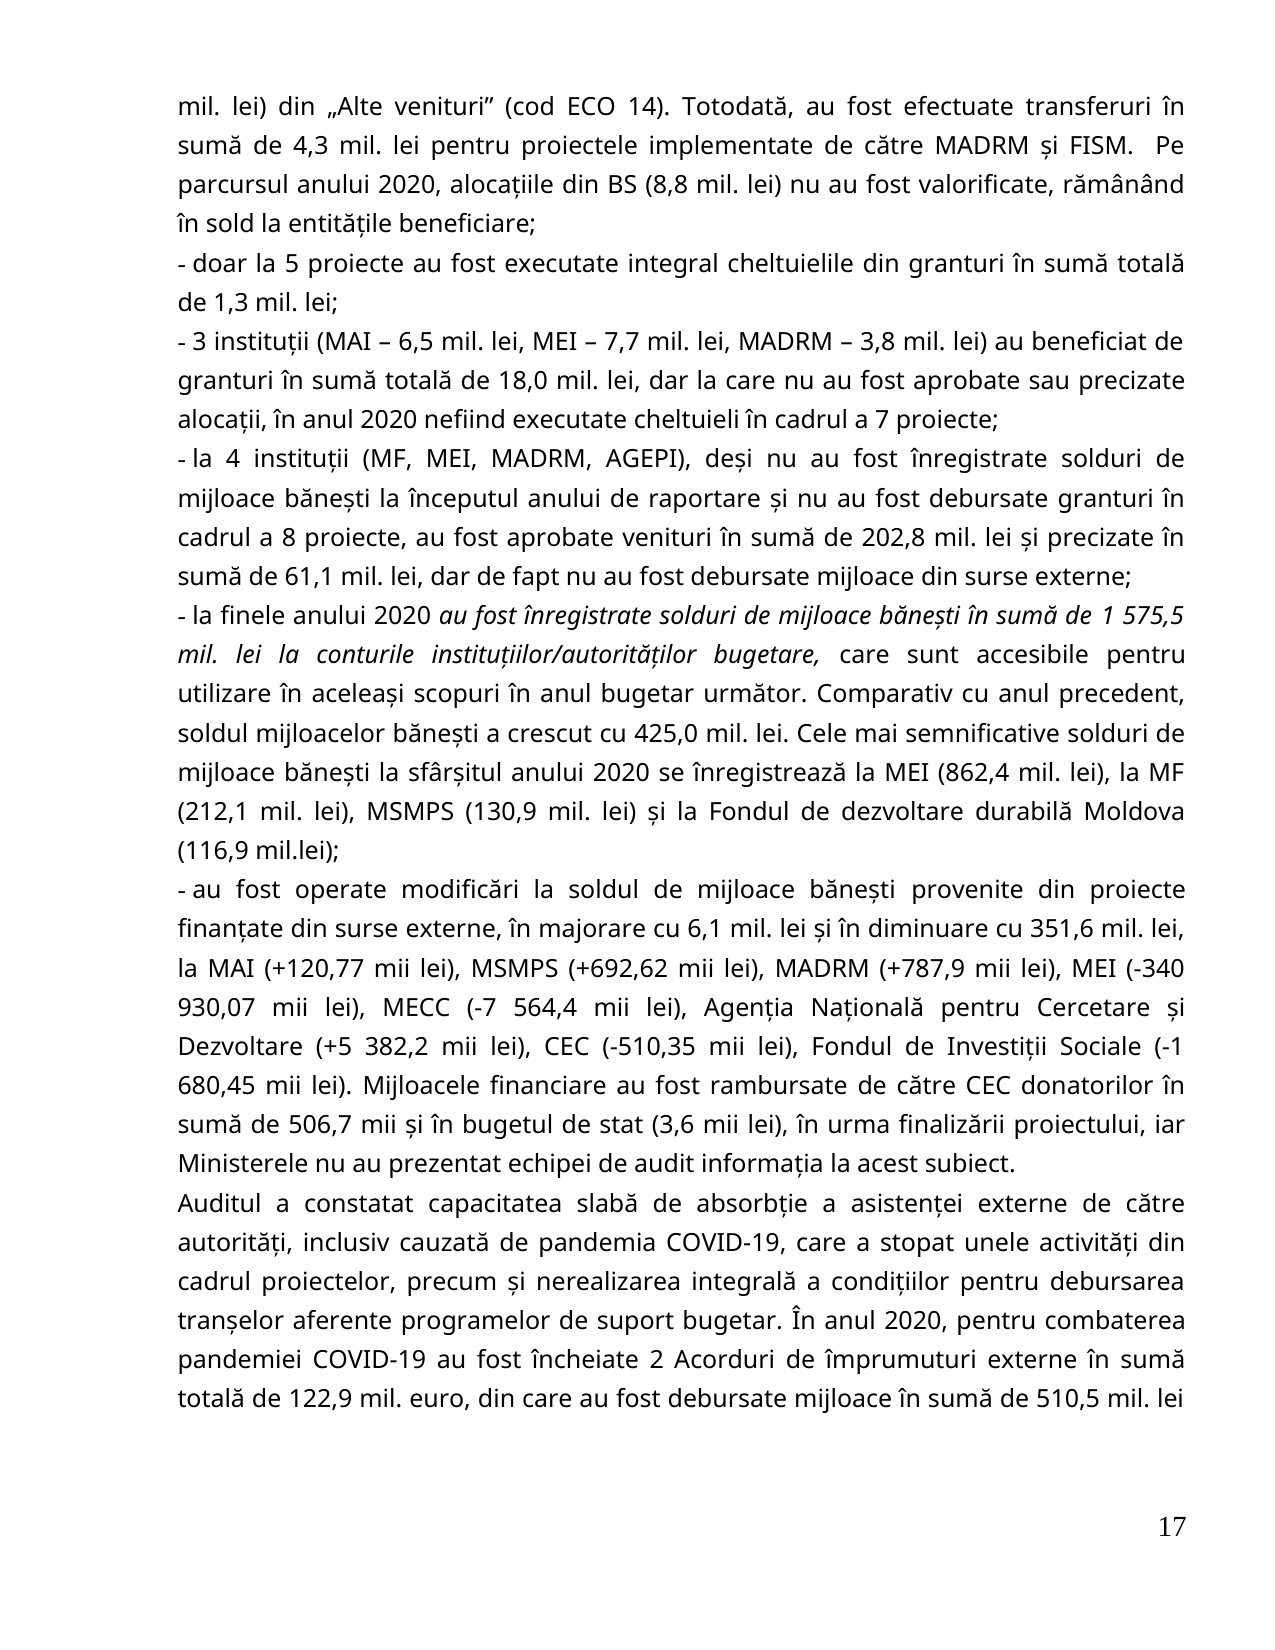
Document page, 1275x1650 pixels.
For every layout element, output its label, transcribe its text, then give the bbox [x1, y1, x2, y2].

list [177, 89, 1186, 240]
list au fost operate modificări la soldul de mijloace bănești provenite din proiecte finanțate din surse externe, în majorare cu 6,1 mil. lei și în diminuare cu 351,6 mil. lei, la MAI (+120,77 mii lei), MSMPS (+692,62 mii lei), MADRM (+787,9 mii lei), MEI (-340 930,07 mii lei), MECC (-7 564,4 mii lei), Agenția Națională pentru Cercetare și Dezvoltare (+5 382,2 mii lei), CEC (-510,35 mii lei), Fondul de Investiții Sociale (-1 680,45 mii lei). Mijloacele financiare au fost rambursate de către CEC donatorilor în sumă de 506,7 mii și în bugetul de stat (3,6 mii lei), în urma finalizării proiectului, iar Ministerele nu au prezentat echipei de audit informația la acest subiect. [177, 872, 1186, 1180]
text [177, 1185, 1186, 1415]
list 3 instituții (MAI – 6,5 mil. lei, MEI – 7,7 mil. lei, MADRM – 3,8 mil. lei) au beneficiat de granturi în sumă totală de 18,0 mil. lei, dar la care nu au fost aprobate sau precizate alocații, în anul 2020 nefiind executate cheltuieli în cadrul a 7 proiecte; [177, 324, 1186, 436]
list la 4 instituții (MF, MEI, MADRM, AGEPI), deși nu au fost înregistrate solduri de mijloace bănești la începutul anului de raportare și nu au fost debursate granturi în cadrul a 8 proiecte, au fost aprobate venituri în sumă de 202,8 mil. lei și precizate în sumă de 61,1 mil. lei, dar de fapt nu au fost debursate mijloace din surse externe; [177, 441, 1186, 593]
list la finele anului 2020 au fost înregistrate solduri de mijloace bănești în sumă de 1 575,5 mil. lei la conturile instituțiilor/autorităților bugetare, care sunt accesibile pentru utilizare în aceleași scopuri în anul bugetar următor. Comparativ cu anul precedent, soldul mijloacelor bănești a crescut cu 425,0 mil. lei. Cele mai semnificative solduri de mijloace bănești la sfârșitul anului 2020 se înregistrează la MEI (862,4 mil. lei), la MF (212,1 mil. lei), MSMPS (130,9 mil. lei) și la Fondul de dezvoltare durabilă Moldova (116,9 mil.lei); [177, 598, 1186, 867]
list doar la 5 proiecte au fost executate integral cheltuielile din granturi în sumă totală de 1,3 mil. lei; [177, 245, 1186, 318]
